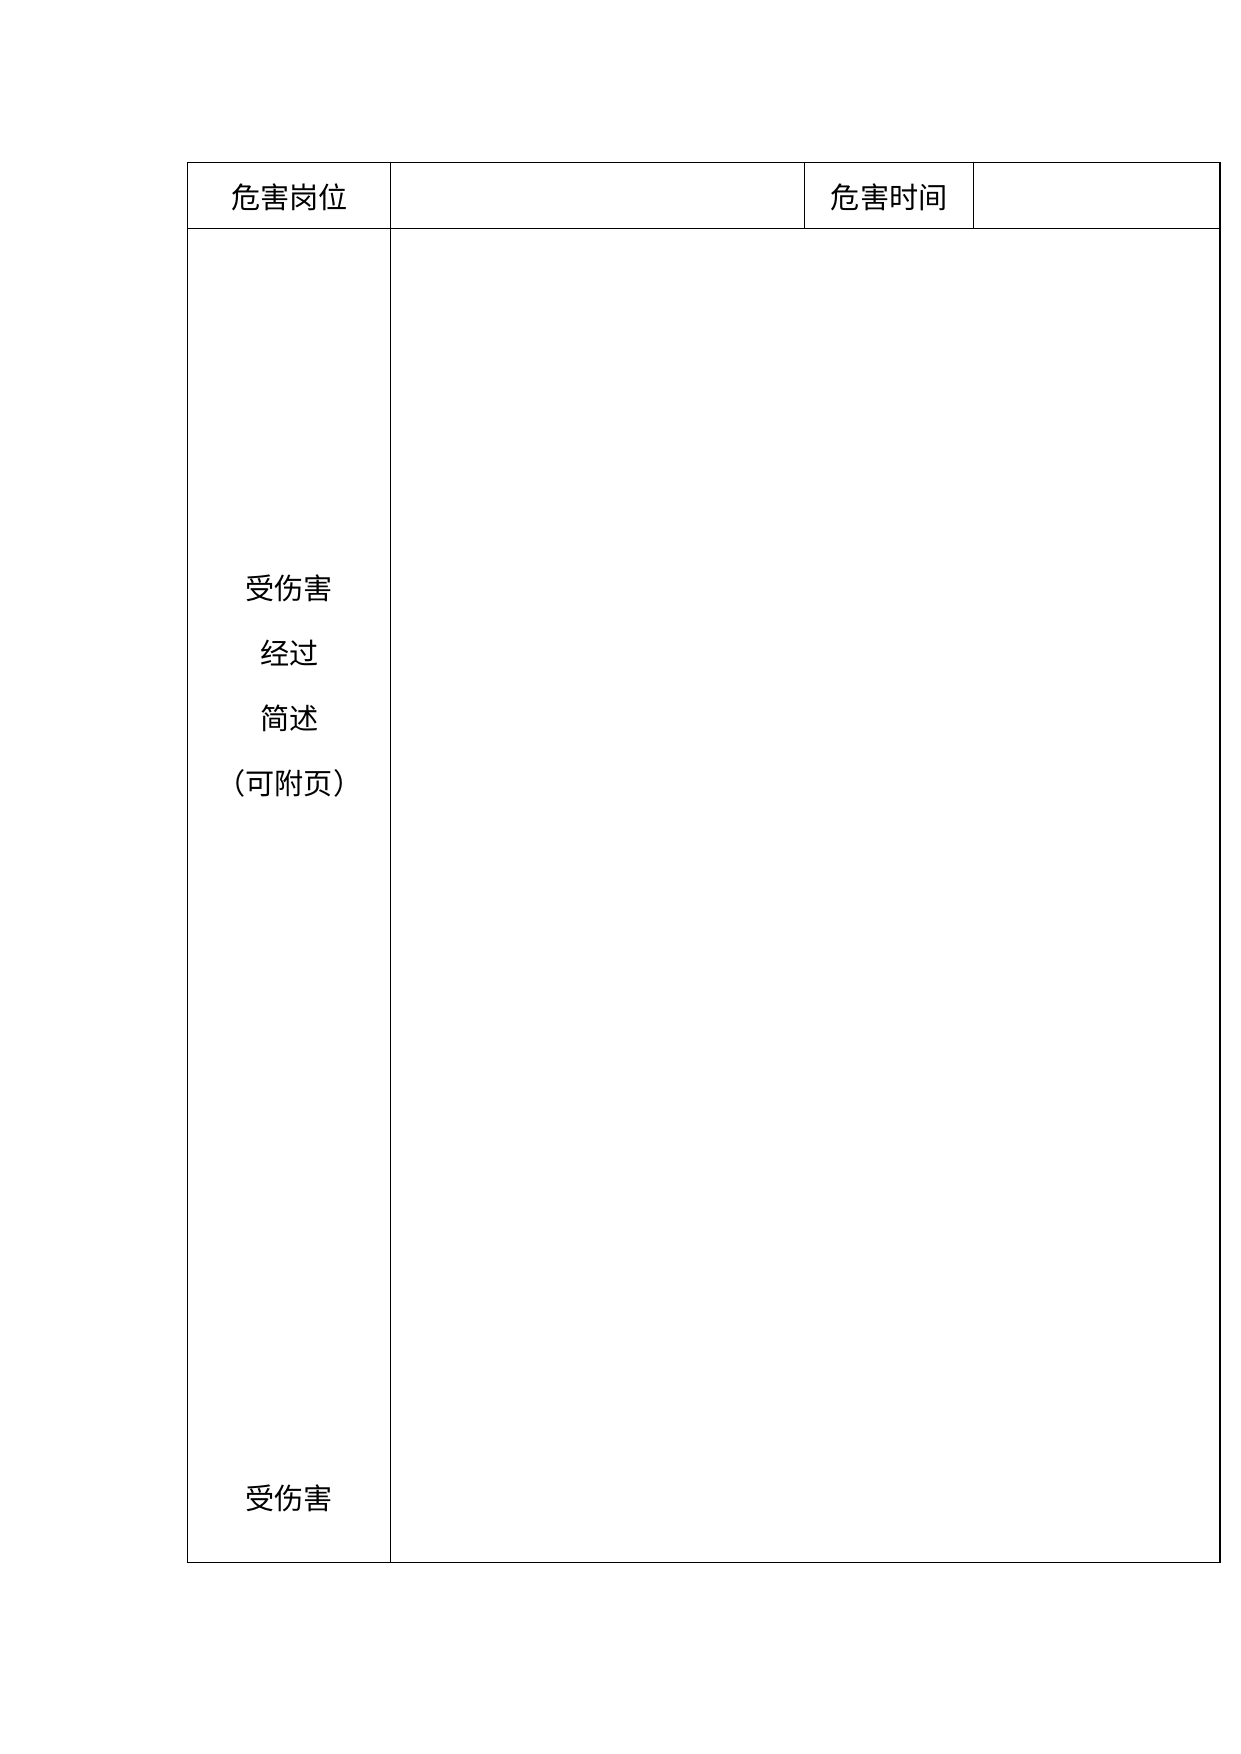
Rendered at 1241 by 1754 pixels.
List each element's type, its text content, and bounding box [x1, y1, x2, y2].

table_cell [188, 229, 390, 1562]
table_cell [391, 163, 804, 228]
table_cell [974, 163, 1219, 228]
table_cell 接触职业病 危害时间 [805, 163, 973, 228]
table_cell 接触职业病 危害岗位 [188, 163, 390, 228]
table_cell [391, 229, 1219, 1562]
